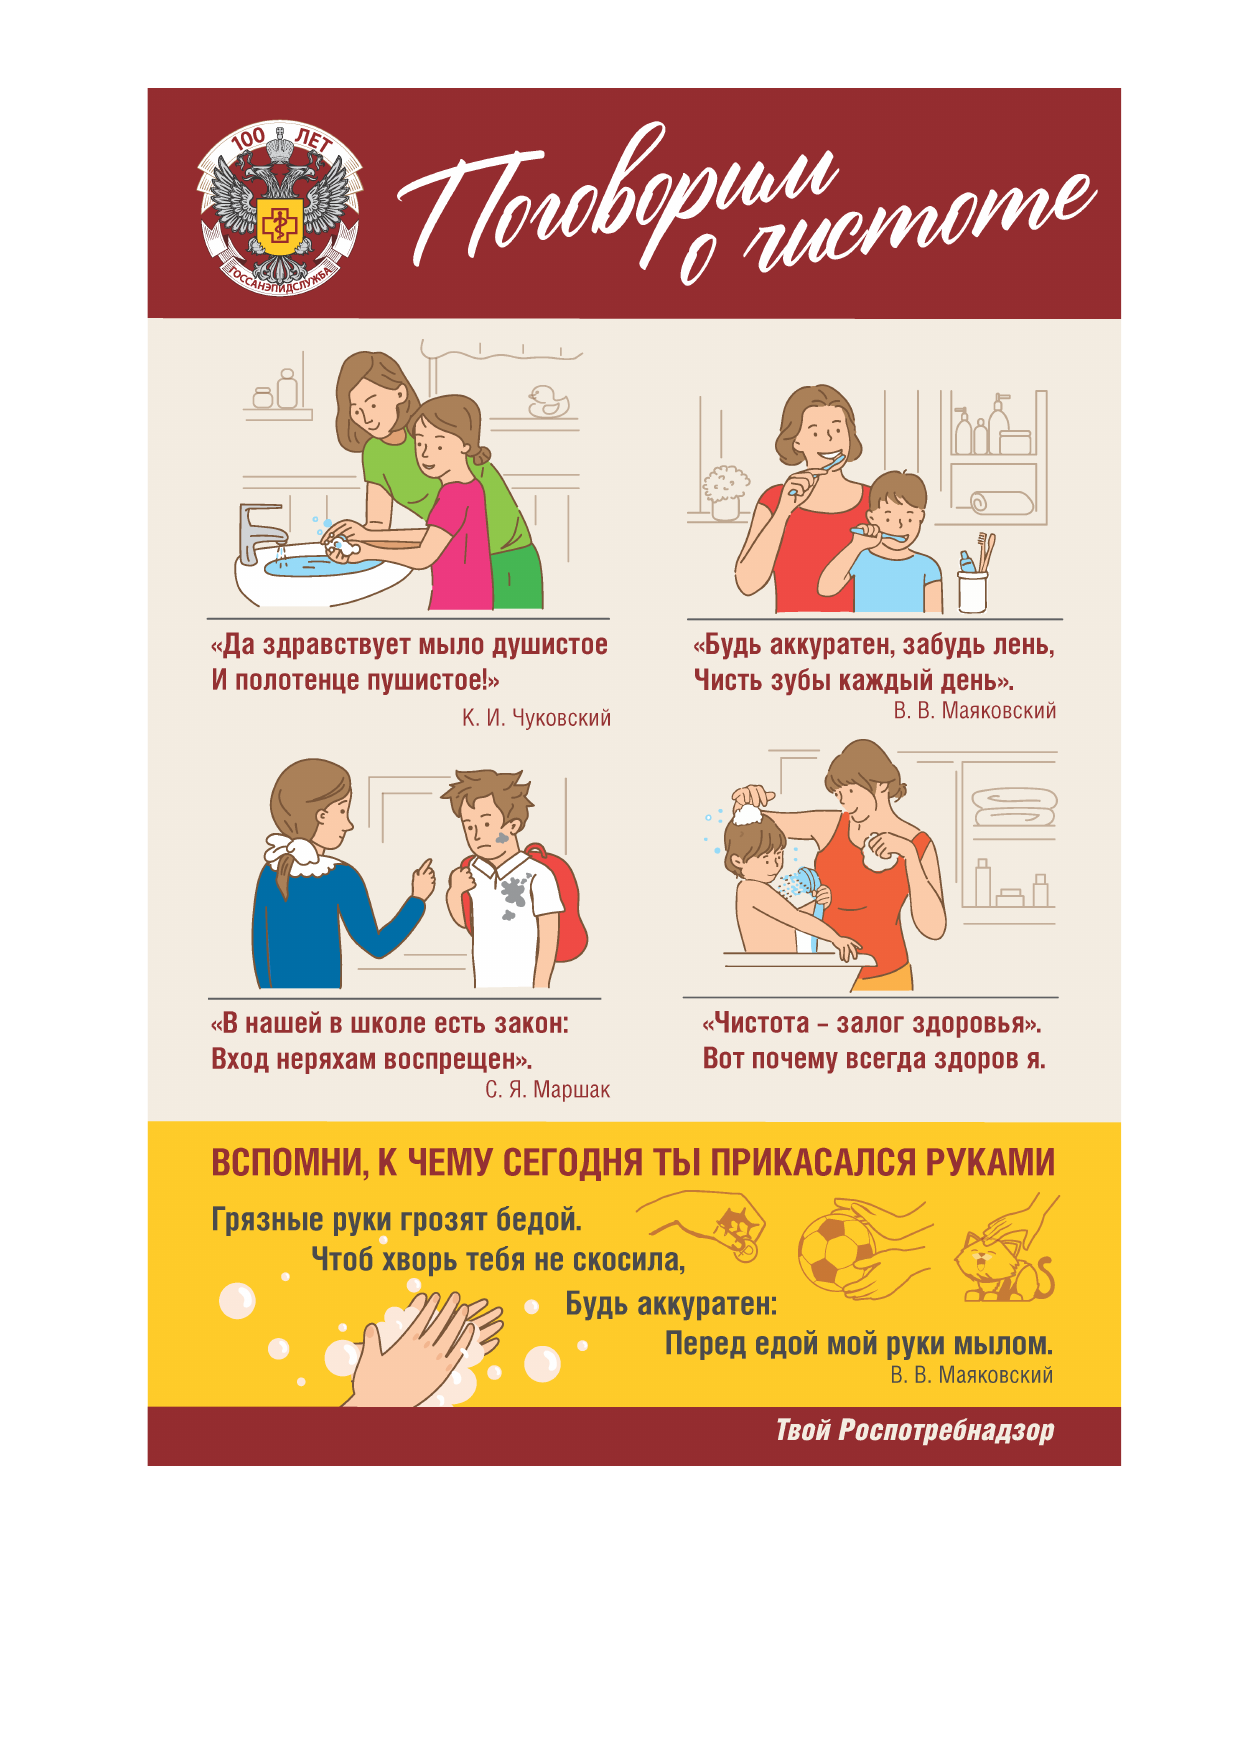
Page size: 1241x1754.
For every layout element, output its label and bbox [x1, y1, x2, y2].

picture [147, 88, 1122, 1466]
